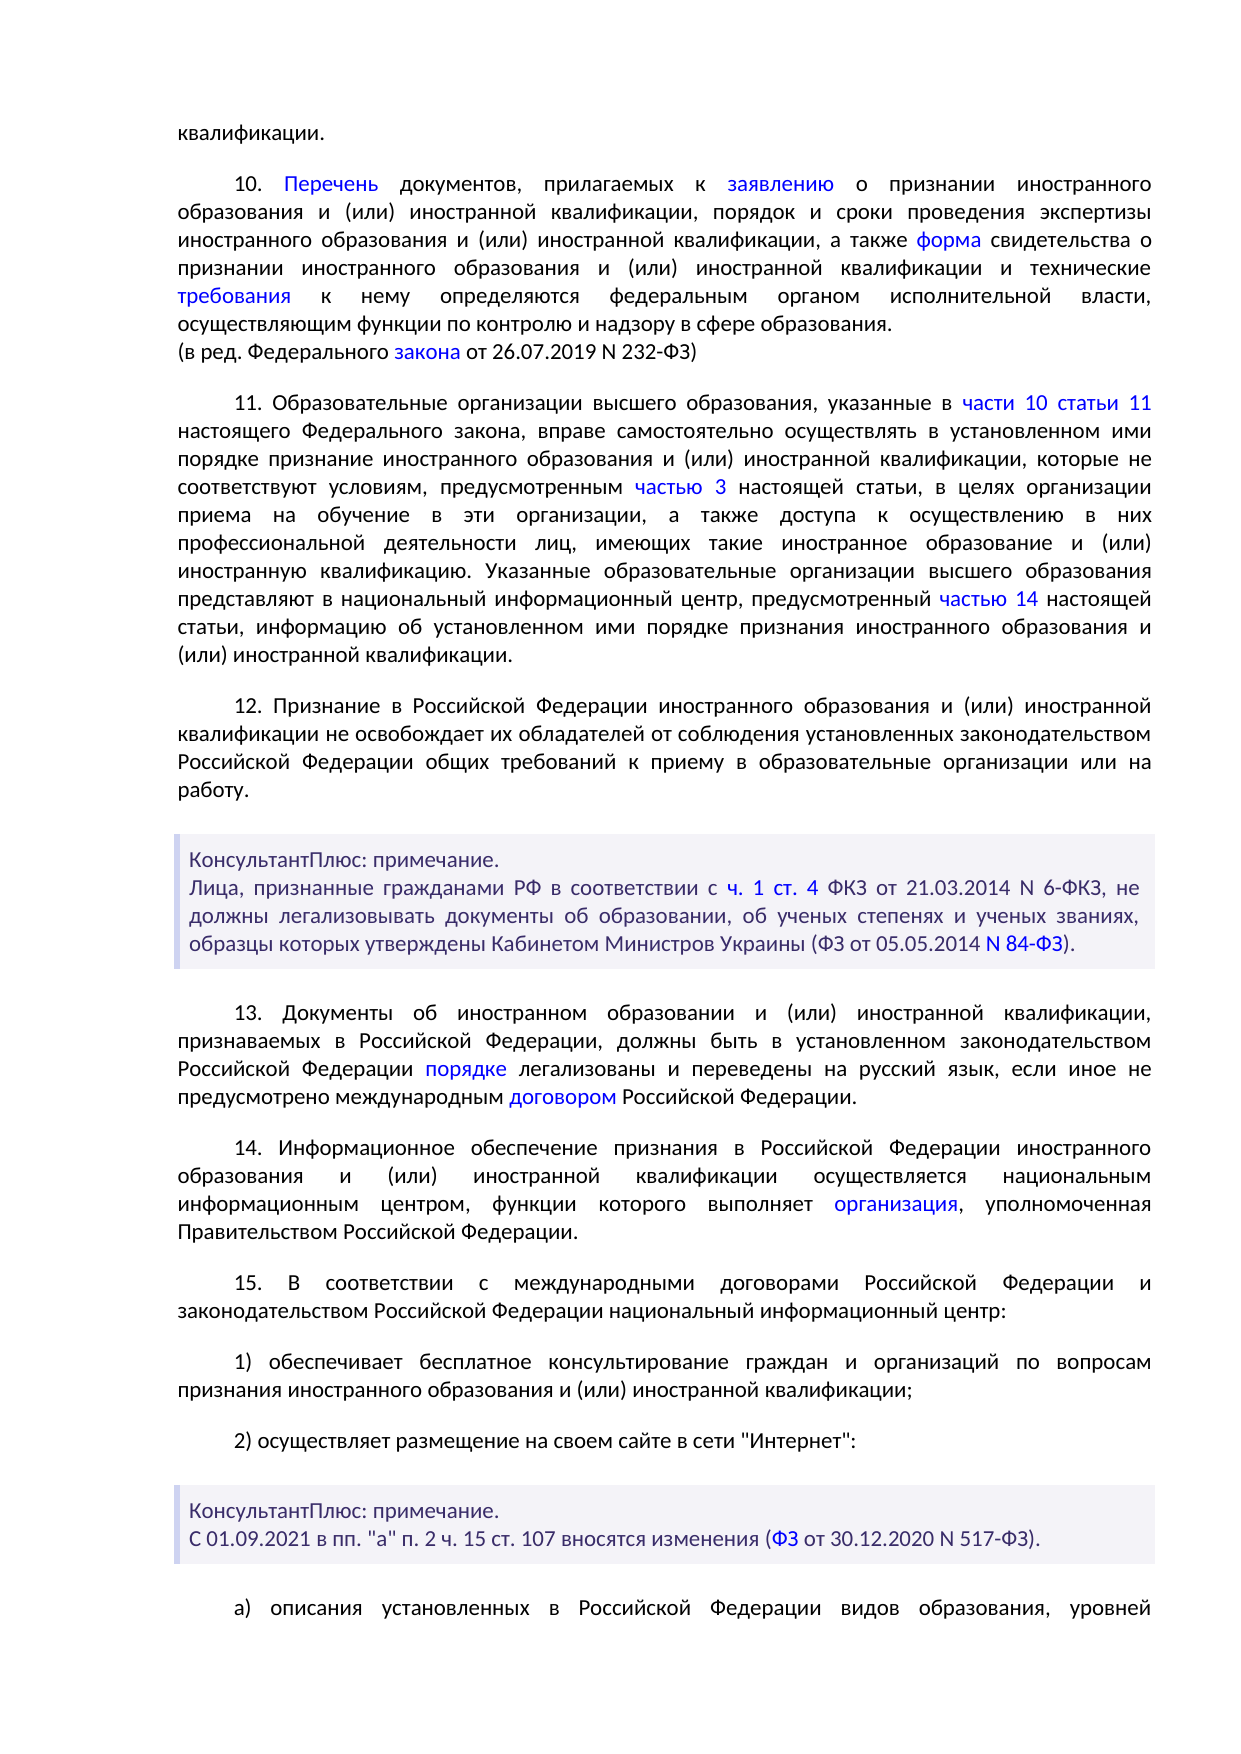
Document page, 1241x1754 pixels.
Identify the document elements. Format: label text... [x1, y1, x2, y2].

text 15. В соответствии с международными договорами Российской Федерации и законодательством Российской Федерации национальный информационный центр: [177, 1268, 1152, 1324]
text 1) обеспечивает бесплатное консультирование граждан и организаций по вопросам признания иностранного образования и (или) иностранной квалификации; [177, 1347, 1152, 1403]
text 10. Перечень документов, прилагаемых к заявлению о признании иностранного образования и (или) иностранной квалификации, порядок и сроки проведения экспертизы иностранного образования и (или) иностранной квалификации, а также форма свидетельства о признании иностранного образования и (или) иностранной квалификации и технические требования к нему определяются федеральным органом исполнительной власти, осуществляющим функции по контролю и надзору в сфере образования. [177, 169, 1152, 337]
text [177, 1593, 1152, 1621]
text 2) осуществляет размещение на своем сайте в сети "Интернет": [177, 1426, 1152, 1454]
text 14. Информационное обеспечение признания в Российской Федерации иностранного образования и (или) иностранной квалификации осуществляется национальным информационным центром, функции которого выполняет организация, уполномоченная Правительством Российской Федерации. [177, 1133, 1152, 1246]
table_header КонсультантПлюс: примечание. С 01.09.2021 в пп. "а" п. 2 ч. 15 ст. 107 вносятся изменения (ФЗ от 30.12.2020 N 517-ФЗ). [180, 1485, 1149, 1564]
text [177, 118, 1152, 146]
table_header КонсультантПлюс: примечание. Лица, признанные гражданами РФ в соответствии с ч. 1 ст. 4 ФКЗ от 21.03.2014 N 6-ФКЗ, не должны легализовывать документы об образовании, об ученых степенях и ученых званиях, образцы которых утверждены Кабинетом Министров Украины (ФЗ от 05.05.2014 N 84-ФЗ). [180, 834, 1149, 969]
text 12. Признание в Российской Федерации иностранного образования и (или) иностранной квалификации не освобождает их обладателей от соблюдения установленных законодательством Российской Федерации общих требований к приему в образовательные организации или на работу. [177, 691, 1152, 803]
text 13. Документы об иностранном образовании и (или) иностранной квалификации, признаваемых в Российской Федерации, должны быть в установленном законодательством Российской Федерации порядке легализованы и переведены на русский язык, если иное не предусмотрено международным договором Российской Федерации. [177, 998, 1152, 1111]
text (в ред. Федерального закона от 26.07.2019 N 232-ФЗ) [177, 337, 1152, 365]
text 11. Образовательные организации высшего образования, указанные в части 10 статьи 11 настоящего Федерального закона, вправе самостоятельно осуществлять в установленном ими порядке признание иностранного образования и (или) иностранной квалификации, которые не соответствуют условиям, предусмотренным частью 3 настоящей статьи, в целях организации приема на обучение в эти организации, а также доступа к осуществлению в них профессиональной деятельности лиц, имеющих такие иностранное образование и (или) иностранную квалификацию. Указанные образовательные организации высшего образования представляют в национальный информационный центр, предусмотренный частью 14 настоящей статьи, информацию об установленном ими порядке признания иностранного образования и (или) иностранной квалификации. [177, 388, 1152, 668]
